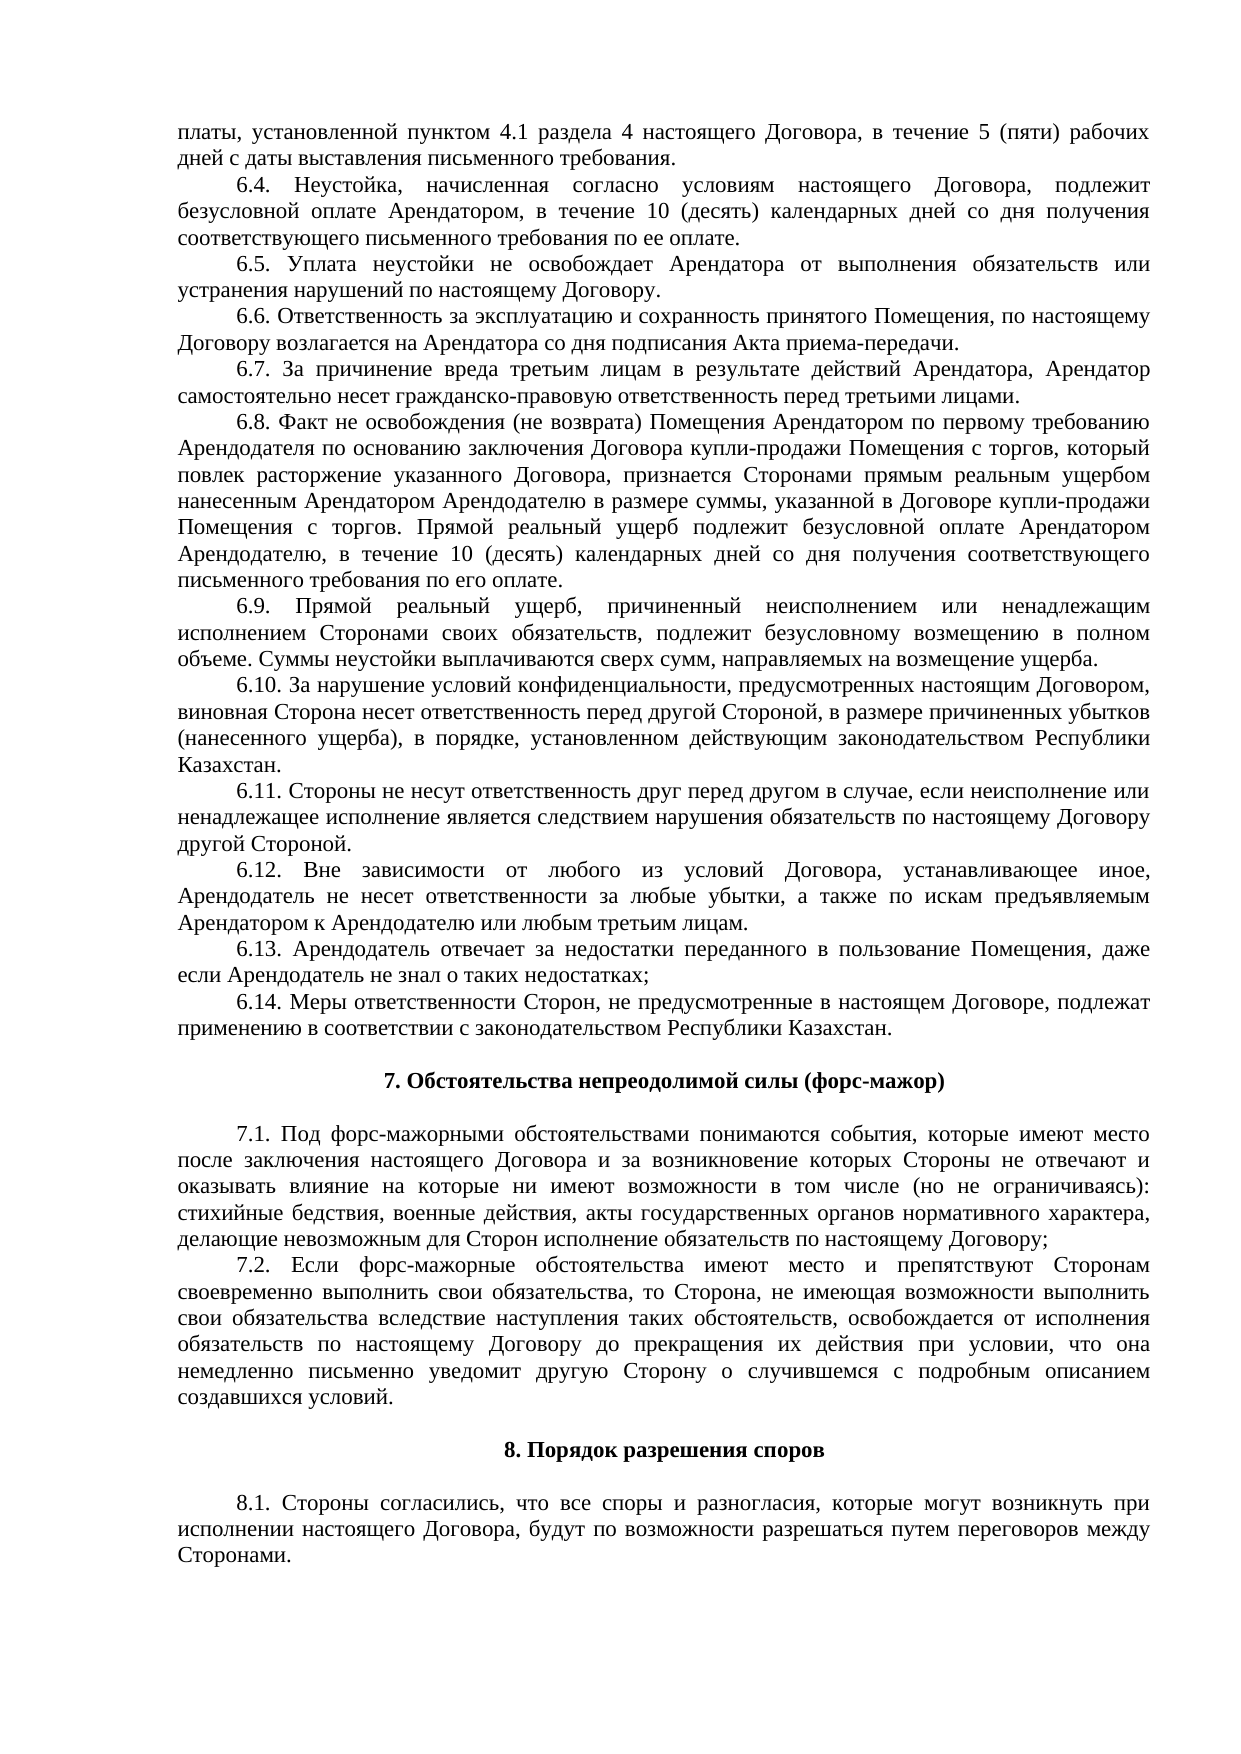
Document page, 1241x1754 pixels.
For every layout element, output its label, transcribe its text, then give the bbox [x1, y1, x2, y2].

text 8. Порядок разрешения споров [177, 1436, 1152, 1462]
text 6.8. Факт не освобождения (не возврата) Помещения Арендатором по первому требованию Арендодателя по основанию заключения Договора купли-продажи Помещения с торгов, который повлек расторжение указанного Договора, признается Сторонами прямым реальным ущербом нанесенным Арендатором Арендодателю в размере суммы, указанной в Договоре купли-продажи Помещения с торгов. Прямой реальный ущерб подлежит безусловной оплате Арендатором Арендодателю, в течение 10 (десять) календарных дней со дня получения соответствующего письменного требования по его оплате. [177, 408, 1152, 592]
text 7.2. Если форс-мажорные обстоятельства имеют место и препятствуют Сторонам своевременно выполнить свои обязательства, то Сторона, не имеющая возможности выполнить свои обязательства вследствие наступления таких обстоятельств, освобождается от исполнения обязательств по настоящему Договору до прекращения их действия при условии, что она немедленно письменно уведомит другую Сторону о случившемся с подробным описанием создавшихся условий. [177, 1251, 1152, 1409]
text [177, 118, 1152, 171]
text 7.1. Под форс-мажорными обстоятельствами понимаются события, которые имеют место после заключения настоящего Договора и за возникновение которых Стороны не отвечают и оказывать влияние на которые ни имеют возможности в том числе (но не ограничиваясь): стихийные бедствия, военные действия, акты государственных органов нормативного характера, делающие невозможным для Сторон исполнение обязательств по настоящему Договору; [177, 1119, 1152, 1251]
text 6.10. За нарушение условий конфиденциальности, предусмотренных настоящим Договором, виновная Сторона несет ответственность перед другой Стороной, в размере причиненных убытков (нанесенного ущерба), в порядке, установленном действующим законодательством Республики Казахстан. [177, 672, 1152, 777]
text 6.14. Меры ответственности Сторон, не предусмотренные в настоящем Договоре, подлежат применению в соответствии с законодательством Республики Казахстан. [177, 988, 1152, 1041]
text 8.1. Стороны согласились, что все споры и разногласия, которые могут возникнуть при исполнении настоящего Договора, будут по возможности разрешаться путем переговоров между Сторонами. [177, 1488, 1152, 1568]
text 6.11. Стороны не несут ответственность друг перед другом в случае, если неисполнение или ненадлежащее исполнение является следствием нарушения обязательств по настоящему Договору другой Стороной. [177, 777, 1152, 856]
text 6.5. Уплата неустойки не освобождает Арендатора от выполнения обязательств или устранения нарушений по настоящему Договору. [177, 250, 1152, 303]
text 7. Обстоятельства непреодолимой силы (форс-мажор) [177, 1067, 1152, 1093]
text 6.7. За причинение вреда третьим лицам в результате действий Арендатора, Арендатор самостоятельно несет гражданско-правовую ответственность перед третьими лицами. [177, 355, 1152, 408]
text 6.4. Неустойка, начисленная согласно условиям настоящего Договора, подлежит безусловной оплате Арендатором, в течение 10 (десять) календарных дней со дня получения соответствующего письменного требования по ее оплате. [177, 171, 1152, 250]
text 6.13. Арендодатель отвечает за недостатки переданного в пользование Помещения, даже если Арендодатель не знал о таких недостатках; [177, 935, 1152, 988]
text 6.9. Прямой реальный ущерб, причиненный неисполнением или ненадлежащим исполнением Сторонами своих обязательств, подлежит безусловному возмещению в полном объеме. Суммы неустойки выплачиваются сверх сумм, направляемых на возмещение ущерба. [177, 592, 1152, 672]
text 6.6. Ответственность за эксплуатацию и сохранность принятого Помещения, по настоящему Договору возлагается на Арендатора со дня подписания Акта приема-передачи. [177, 303, 1152, 355]
text 6.12. Вне зависимости от любого из условий Договора, устанавливающее иное, Арендодатель не несет ответственности за любые убытки, а также по искам предъявляемым Арендатором к Арендодателю или любым третьим лицам. [177, 856, 1152, 935]
